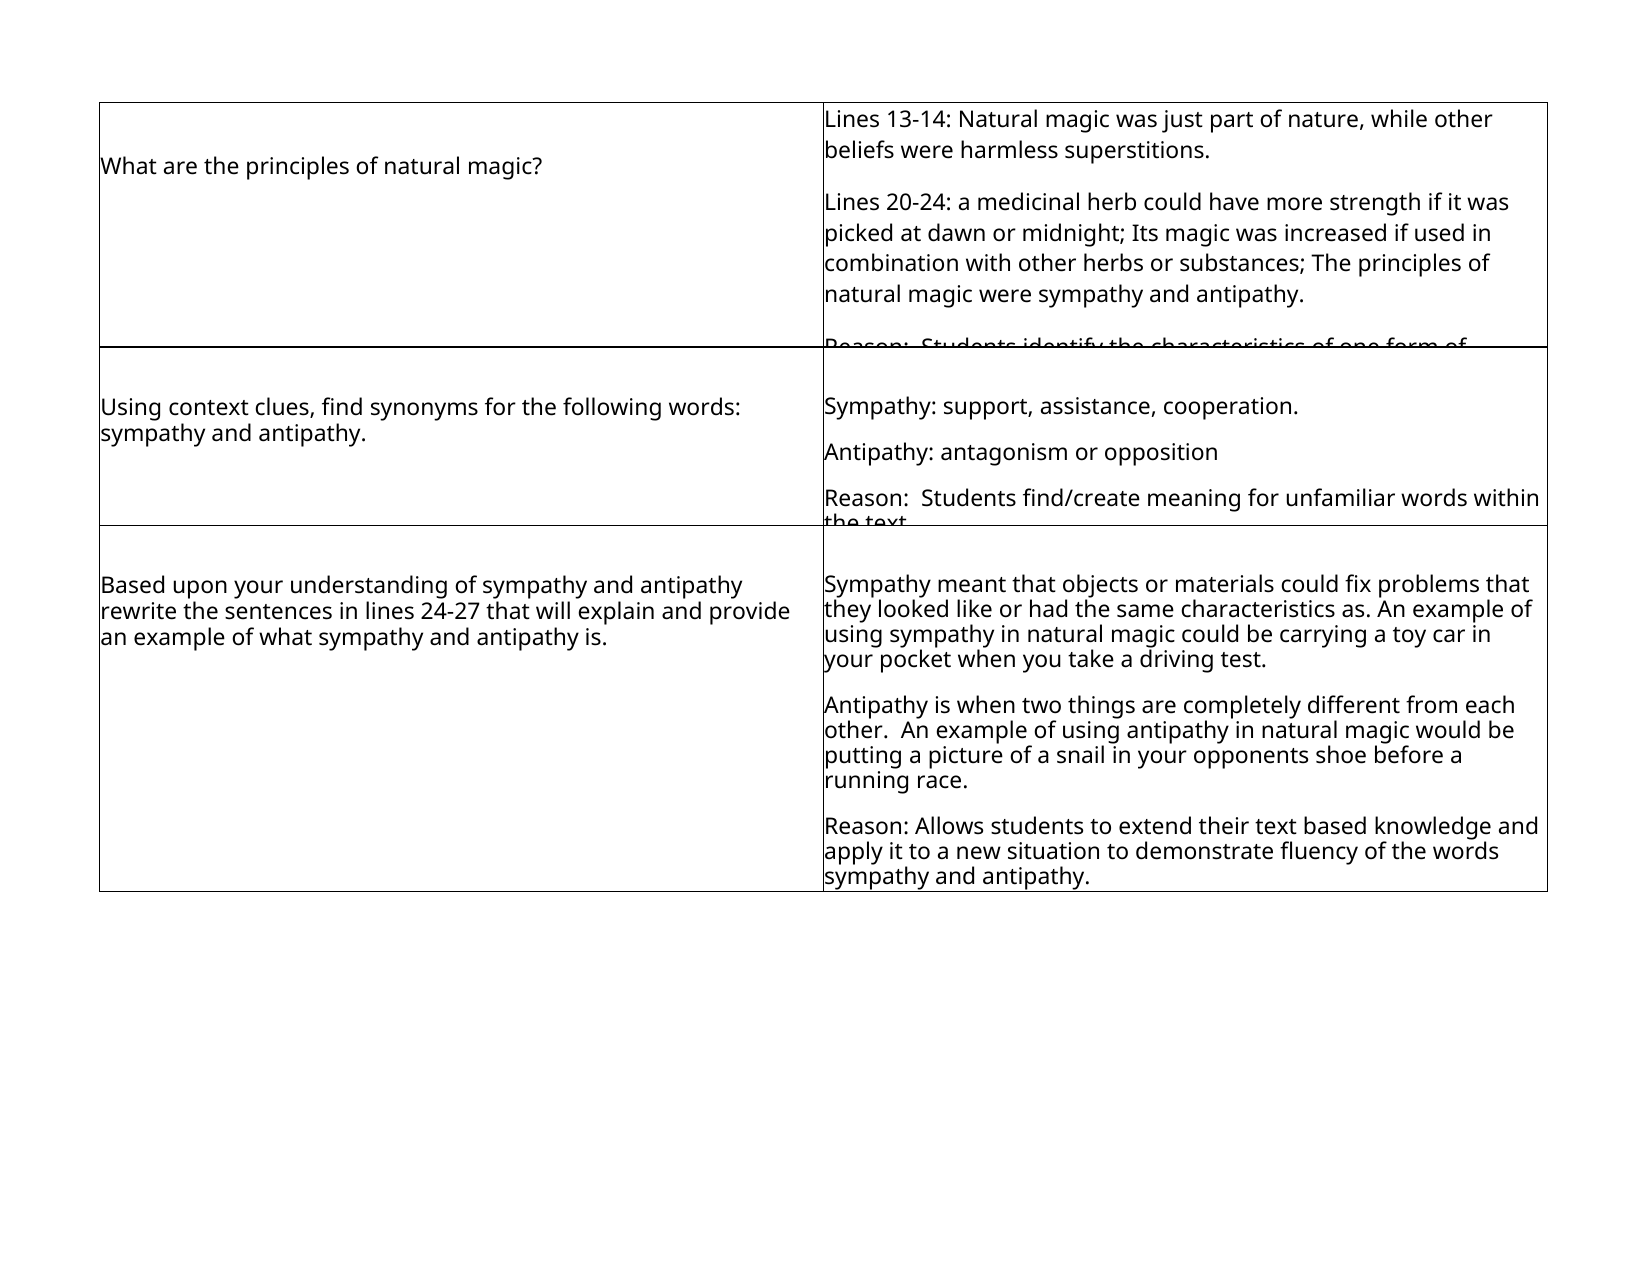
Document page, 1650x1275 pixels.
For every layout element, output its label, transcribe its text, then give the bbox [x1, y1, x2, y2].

table_cell Using context clues, find synonyms for the following words: sympathy and antipathy. [100, 348, 823, 525]
table_cell What are the principles of natural magic? [100, 103, 823, 346]
table_cell Sympathy: support, assistance, cooperation. Antipathy: antagonism or opposition Reason: Students find/create meaning for unfamiliar words within the text. [824, 348, 1547, 525]
table_cell Based upon your understanding of sympathy and antipathy rewrite the sentences in lines 24-27 that will explain and provide an example of what sympathy and antipathy is. [100, 526, 823, 891]
table_cell Sympathy meant that objects or materials could fix problems that they looked like or had the same characteristics as. An example of using sympathy in natural magic could be carrying a toy car in your pocket when you take a driving test. Antipathy is when two things are completely different from each other. An example of using antipathy in natural magic would be putting a picture of a snail in your opponents shoe before a running race. Reason: Allows students to extend their text based knowledge and apply it to a new situation to demonstrate fluency of the words sympathy and antipathy. [824, 526, 1547, 891]
table_cell Lines 13-14: Natural magic was just part of nature, while other beliefs were harmless superstitions. Lines 20-24: a medicinal herb could have more strength if it was picked at dawn or midnight; Its magic was increased if used in combination with other herbs or substances; The principles of natural magic were sympathy and antipathy. Reason: Students identify the characteristics of one form of magic. Reason: Students identify the characteristics of one form of magic. [824, 103, 1547, 346]
